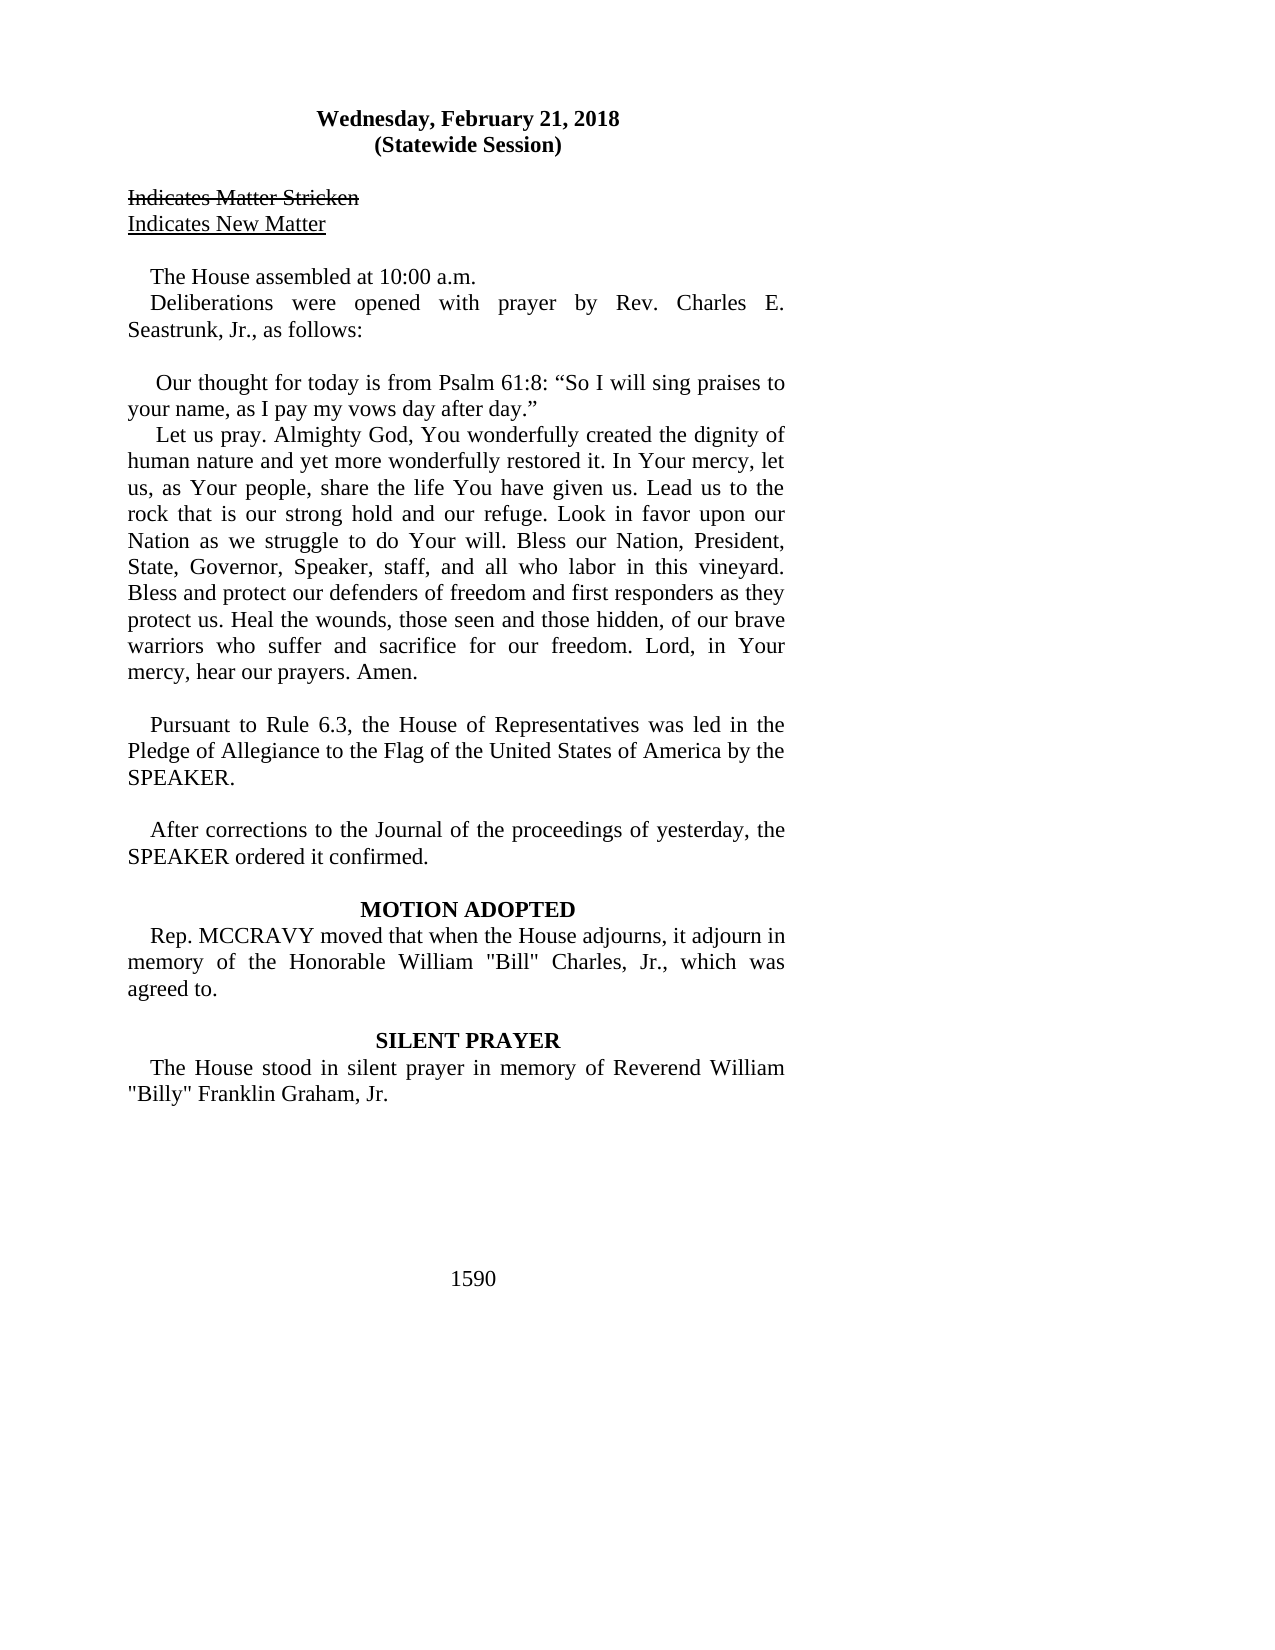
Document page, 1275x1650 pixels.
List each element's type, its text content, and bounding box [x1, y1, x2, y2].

text After corrections to the Journal of the proceedings of yesterday, the SPEAKER ordered it confirmed. [127, 817, 786, 869]
text Indicates New Matter [127, 210, 786, 237]
text Our thought for today is from Psalm 61:8: “So I will sing praises to your name, as I pay my vows day after day.” [127, 368, 786, 421]
text The House stood in silent prayer in memory of Reverend William "Billy" Franklin Graham, Jr. [127, 1054, 786, 1106]
text SILENT PRAYER [127, 1027, 786, 1054]
text Let us pray. Almighty God, You wonderfully created the dignity of human nature and yet more wonderfully restored it. In Your mercy, let us, as Your people, share the life You have given us. Lead us to the rock that is our strong hold and our refuge. Look in favor upon our Nation as we struggle to do Your will. Bless our Nation, President, State, Governor, Speaker, staff, and all who labor in this vineyard. Bless and protect our defenders of freedom and first responders as they protect us. Heal the wounds, those seen and those hidden, of our brave warriors who suffer and sacrifice for our freedom. Lord, in Your mercy, hear our prayers. Amen. [127, 421, 786, 685]
text Pursuant to Rule 6.3, the House of Representatives was led in the Pledge of Allegiance to the Flag of the United States of America by the SPEAKER. [127, 711, 786, 790]
text The House assembled at 10:00 a.m. [127, 263, 786, 289]
text Indicates Matter Stricken [127, 184, 786, 210]
text Deliberations were opened with prayer by Rev. Charles E. Seastrunk, Jr., as follows: [127, 289, 786, 342]
text Rep. MCCRAVY moved that when the House adjourns, it adjourn in memory of the Honorable William "Bill" Charles, Jr., which was agreed to. [127, 922, 786, 1001]
text MOTION ADOPTED [127, 896, 786, 922]
